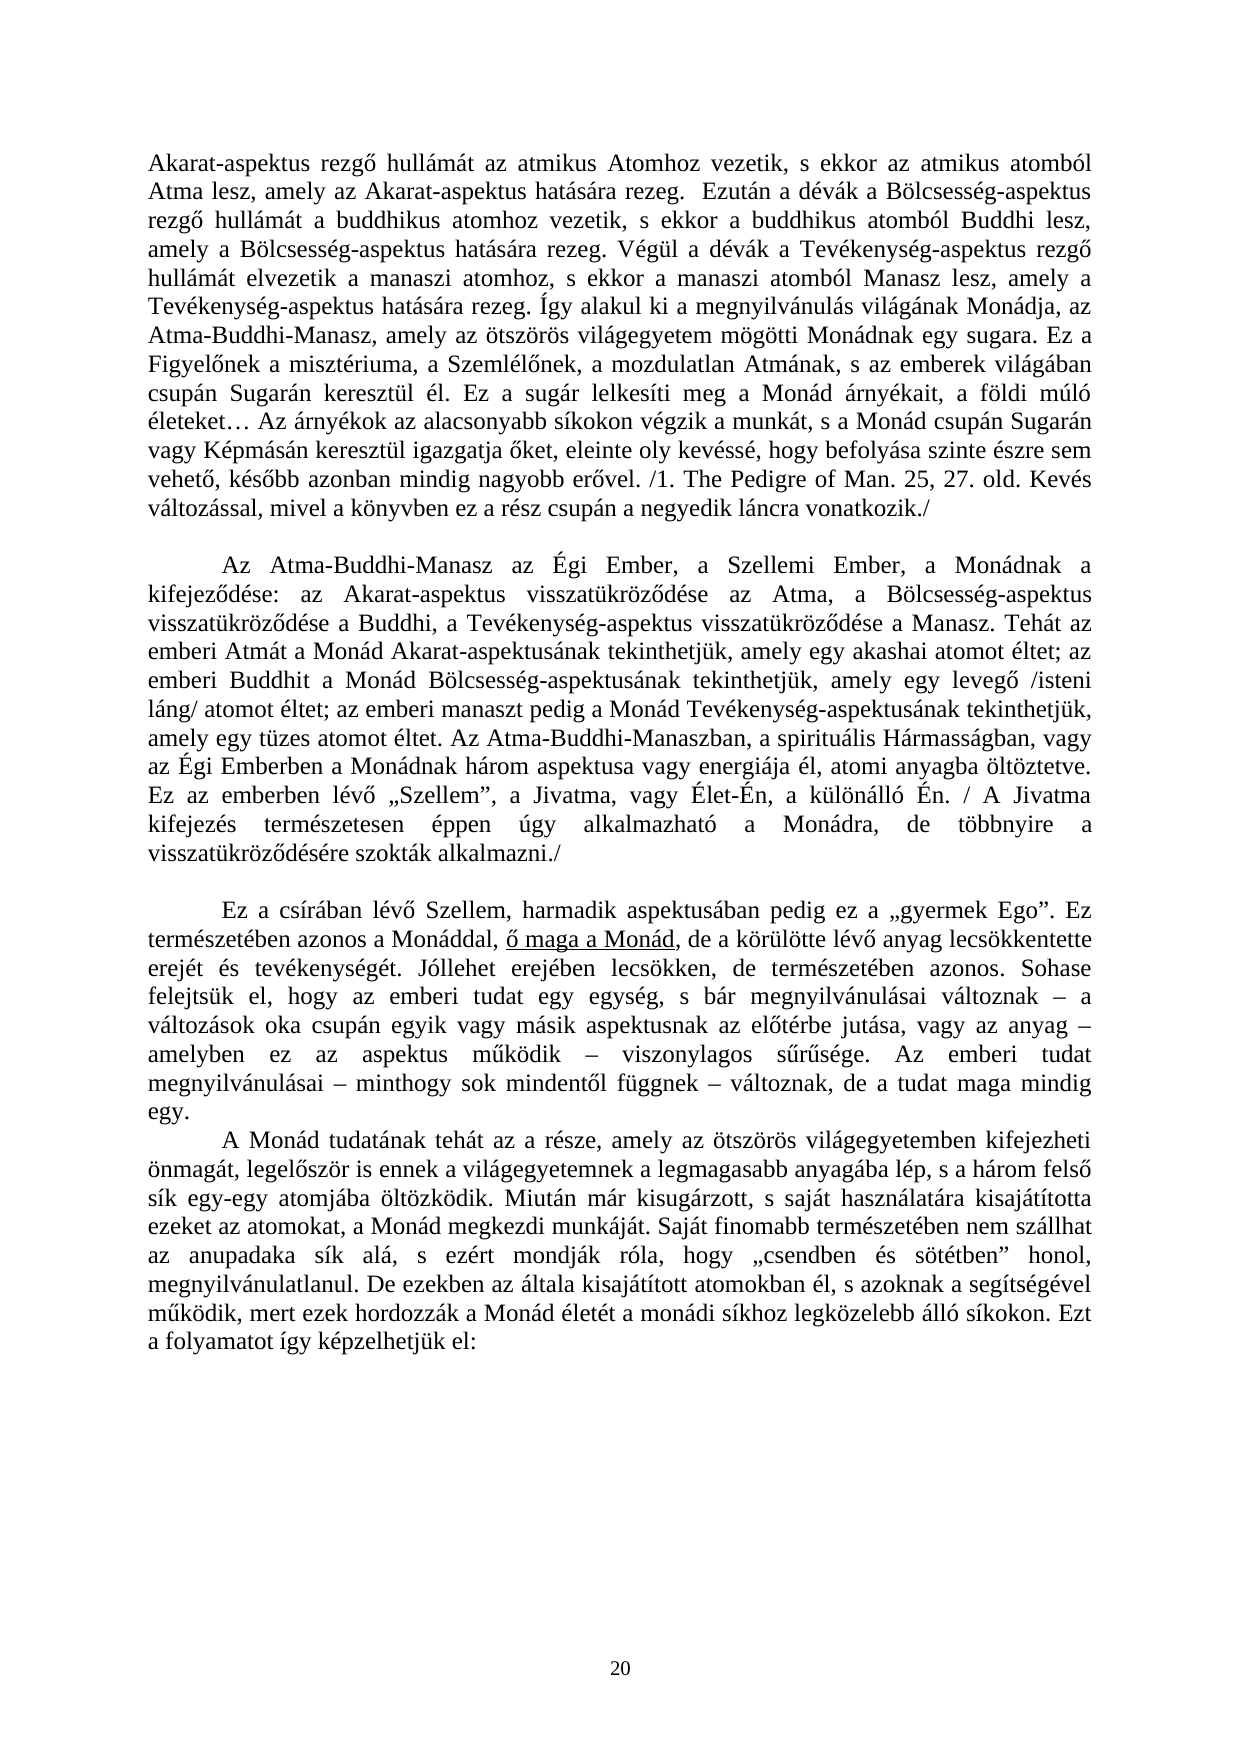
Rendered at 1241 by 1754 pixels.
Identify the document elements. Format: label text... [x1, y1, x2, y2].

text Az Atma-Buddhi-Manasz az Égi Ember, a Szellemi Ember, a Monádnak a kifejeződése: az Akarat-aspektus visszatükröződése az Atma, a Bölcsesség-aspektus visszatükröződése a Buddhi, a Tevékenység-aspektus visszatükröződése a Manasz. Tehát az emberi Atmát a Monád Akarat-aspektusának tekinthetjük, amely egy akashai atomot éltet; az emberi Buddhit a Monád Bölcsesség-aspektusának tekinthetjük, amely egy levegő /isteni láng/ atomot éltet; az emberi manaszt pedig a Monád Tevékenység-aspektusának tekinthetjük, amely egy tüzes atomot éltet. Az Atma-Buddhi-Manaszban, a spirituális Hármasságban, vagy az Égi Emberben a Monádnak három aspektusa vagy energiája él, atomi anyagba öltöztetve. Ez az emberben lévő „Szellem”, a Jivatma, vagy Élet-Én, a különálló Én. / A Jivatma kifejezés természetesen éppen úgy alkalmazható a Monádra, de többnyire a visszatükröződésére szokták alkalmazni./ [148, 550, 1093, 866]
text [148, 148, 1093, 521]
text A Monád tudatának tehát az a része, amely az ötszörös világegyetemben kifejezheti önmagát, legelőször is ennek a világegyetemnek a legmagasabb anyagába lép, s a három felső sík egy-egy atomjába öltözködik. Miután már kisugárzott, s saját használatára kisajátította ezeket az atomokat, a Monád megkezdi munkáját. Saját finomabb természetében nem szállhat az anupadaka sík alá, s ezért mondják róla, hogy „csendben és sötétben” honol, megnyilvánulatlanul. De ezekben az általa kisajátított atomokban él, s azoknak a segítségével működik, mert ezek hordozzák a Monád életét a monádi síkhoz legközelebb álló síkokon. Ezt a folyamatot így képzelhetjük el: [148, 1125, 1093, 1355]
text Ez a csírában lévő Szellem, harmadik aspektusában pedig ez a „gyermek Ego”. Ez természetében azonos a Monáddal, ő maga a Monád, de a körülötte lévő anyag lecsökkentette erejét és tevékenységét. Jóllehet erejében lecsökken, de természetében azonos. Sohase felejtsük el, hogy az emberi tudat egy egység, s bár megnyilvánulásai változnak – a változások oka csupán egyik vagy másik aspektusnak az előtérbe jutása, vagy az anyag – amelyben ez az aspektus működik – viszonylagos sűrűsége. Az emberi tudat megnyilvánulásai – minthogy sok mindentől függnek – változnak, de a tudat maga mindig egy. [148, 895, 1093, 1125]
